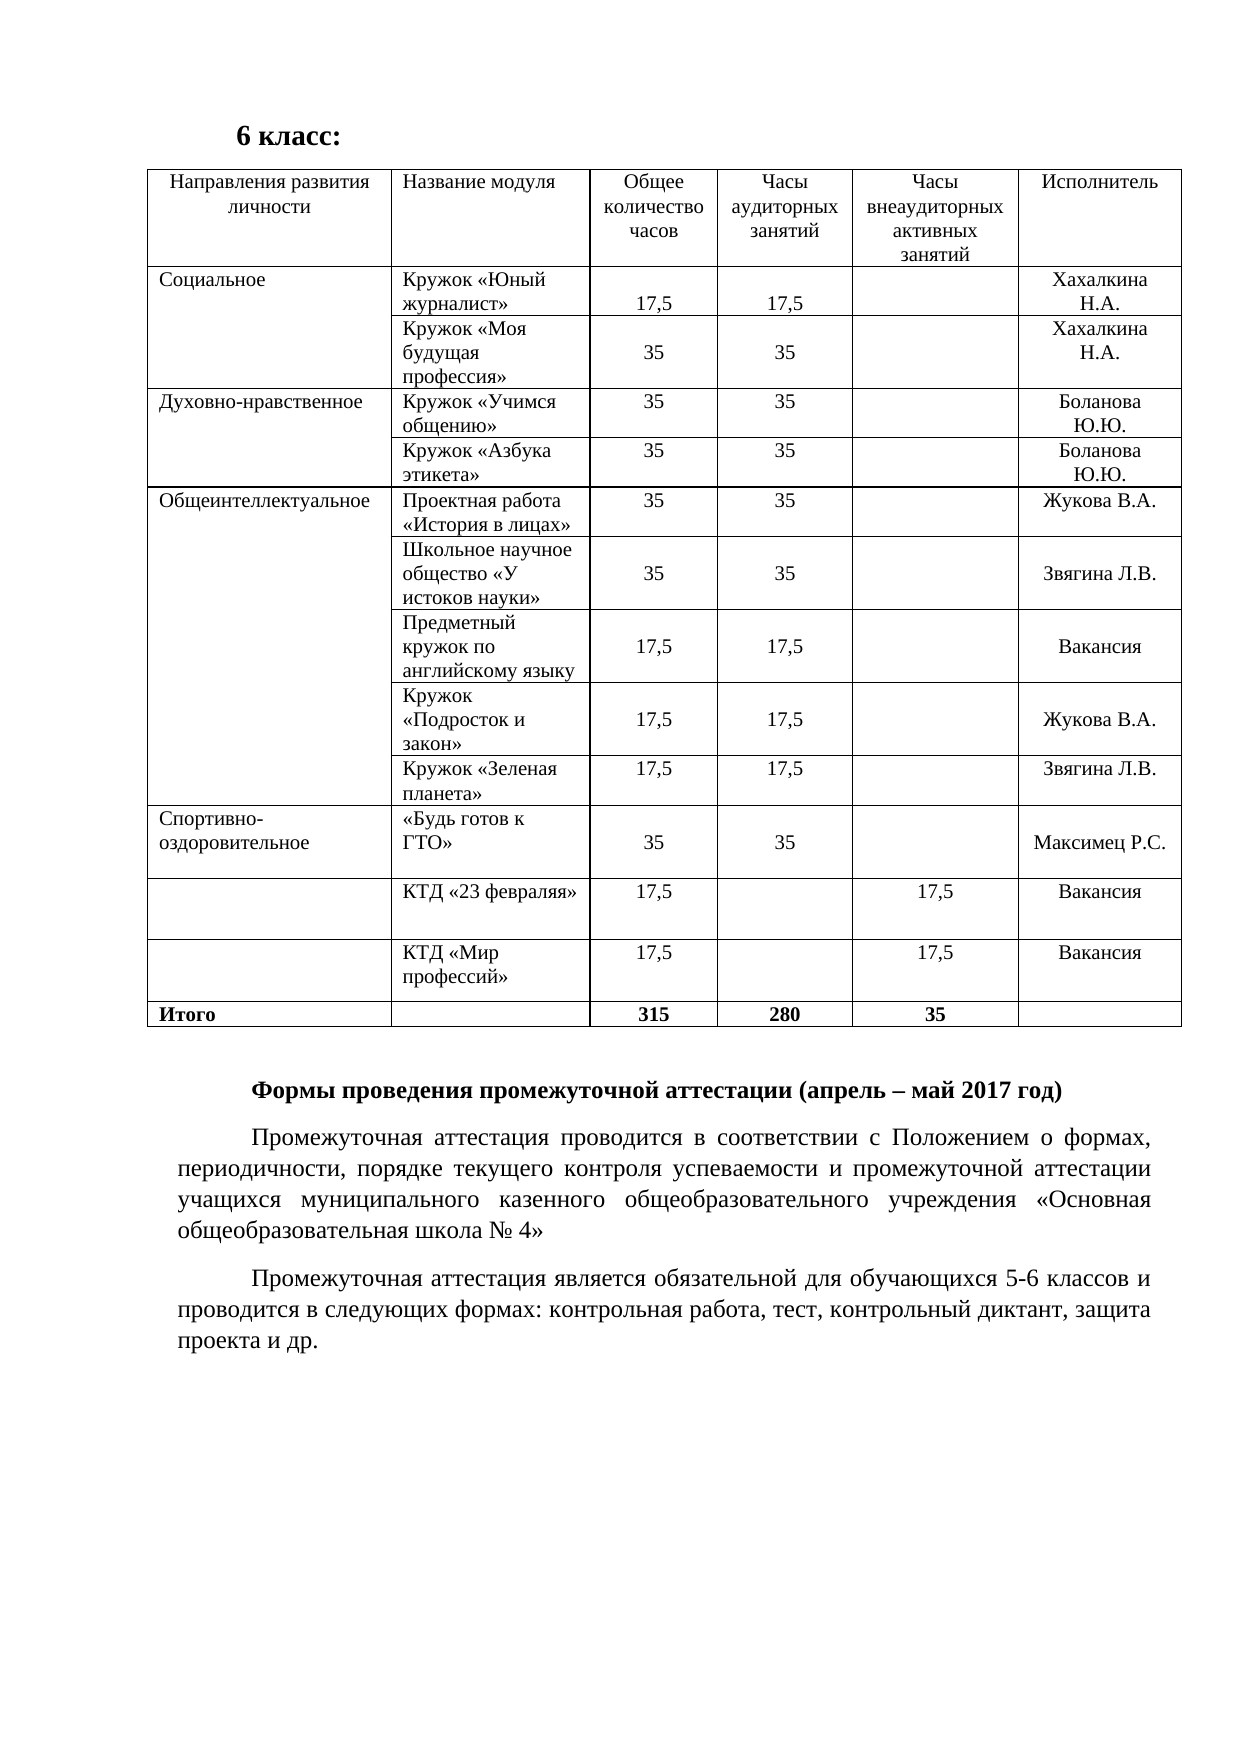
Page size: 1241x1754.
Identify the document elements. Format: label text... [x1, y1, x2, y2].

table_cell 35 [591, 537, 717, 609]
table_cell 17,5 [853, 940, 1018, 1001]
table_cell 35 [591, 316, 717, 388]
table_cell Боланова Ю.Ю. [1019, 389, 1181, 437]
table_cell 35 [591, 806, 717, 878]
table_cell Итого [148, 1002, 391, 1026]
table_cell Социальное [148, 267, 391, 388]
table_cell [718, 940, 852, 1001]
table_cell Максимец Р.С. [1019, 806, 1181, 878]
table_cell 17,5 [718, 267, 852, 315]
table_cell 35 [591, 389, 717, 437]
table_cell 17,5 [591, 683, 717, 755]
table_cell Боланова Ю.Ю. [1019, 438, 1181, 486]
table_header Исполнитель [1019, 170, 1181, 266]
table_cell [718, 879, 852, 939]
table_cell [853, 537, 1018, 609]
table_cell [853, 806, 1018, 878]
table_cell 17,5 [718, 756, 852, 804]
table_cell [1019, 1002, 1181, 1026]
table_cell 17,5 [591, 610, 717, 682]
table_cell 17,5 [853, 879, 1018, 939]
table_cell Вакансия [1019, 610, 1181, 682]
table_cell [853, 488, 1018, 536]
table_cell 315 [591, 1002, 717, 1026]
table_cell 280 [718, 1002, 852, 1026]
table_cell Общеинтеллектуальное [148, 488, 391, 804]
table_cell Хахалкина Н.А. [1019, 267, 1181, 315]
table_cell «Будь готов к ГТО» [392, 806, 589, 878]
table_cell КТД «23 февраляя» [392, 879, 589, 939]
table_cell 35 [853, 1002, 1018, 1026]
table_cell Вакансия [1019, 940, 1181, 1001]
table_cell 17,5 [591, 879, 717, 939]
table_cell Жукова В.А. [1019, 488, 1181, 536]
table_cell Жукова В.А. [1019, 683, 1181, 755]
table_cell Кружок «Учимся общению» [392, 389, 589, 437]
table_cell Спортивно-оздоровительное [148, 806, 391, 878]
table_cell 17,5 [718, 683, 852, 755]
table_cell Звягина Л.В. [1019, 537, 1181, 609]
table_cell [853, 438, 1018, 486]
text Формы проведения промежуточной аттестации (апрель – май 2017 год) [177, 1075, 1152, 1103]
table_cell [148, 940, 391, 1001]
table_header Название модуля [392, 170, 589, 266]
table_cell Звягина Л.В. [1019, 756, 1181, 804]
table_cell Школьное научное общество «У истоков науки» [392, 537, 589, 609]
table_cell 17,5 [591, 940, 717, 1001]
text Промежуточная аттестация проводится в соответствии с Положением о формах, периодичности, порядке текущего контроля успеваемости и промежуточной аттестации учащихся муниципального казенного общеобразовательного учреждения «Основная общеобразовательная школа № 4» [177, 1122, 1152, 1244]
table_cell Предметный кружок по английскому языку [392, 610, 589, 682]
table_cell Проектная работа «История в лицах» [392, 488, 589, 536]
table_cell 35 [591, 488, 717, 536]
table_cell Духовно-нравственное [148, 389, 391, 486]
table_cell [853, 683, 1018, 755]
table_cell КТД «Мир профессий» [392, 940, 589, 1001]
table_cell 17,5 [718, 610, 852, 682]
table_cell [853, 267, 1018, 315]
table_cell 35 [718, 537, 852, 609]
table_cell 17,5 [591, 267, 717, 315]
table_cell Кружок «Юный журналист» [392, 267, 589, 315]
table_cell [853, 756, 1018, 804]
text Промежуточная аттестация является обязательной для обучающихся 5-6 классов и проводится в следующих формах: контрольная работа, тест, контрольный диктант, защита проекта и др. [177, 1263, 1152, 1354]
table_cell 35 [718, 316, 852, 388]
table_cell Хахалкина Н.А. [1019, 316, 1181, 388]
table_cell [392, 1002, 589, 1026]
table_header Часы аудиторных занятий [718, 170, 852, 266]
table_cell 35 [718, 488, 852, 536]
table_header Общее количество часов [591, 170, 717, 266]
table_header Часы внеаудиторных активных занятий [853, 170, 1018, 266]
text 6 класс: [177, 118, 1152, 152]
table_cell Кружок «Азбука этикета» [392, 438, 589, 486]
table_cell Кружок «Моя будущая профессия» [392, 316, 589, 388]
table_cell [853, 316, 1018, 388]
table_cell 35 [718, 806, 852, 878]
table_cell [148, 879, 391, 939]
table_cell [853, 389, 1018, 437]
table_cell 35 [718, 389, 852, 437]
table_cell Вакансия [1019, 879, 1181, 939]
table_header Направления развития личности [148, 170, 391, 266]
table_cell [853, 610, 1018, 682]
table_cell Кружок «Зеленая планета» [392, 756, 589, 804]
table_cell 17,5 [591, 756, 717, 804]
table_cell 35 [591, 438, 717, 486]
table_cell 35 [718, 438, 852, 486]
table_cell Кружок «Подросток и закон» [392, 683, 589, 755]
